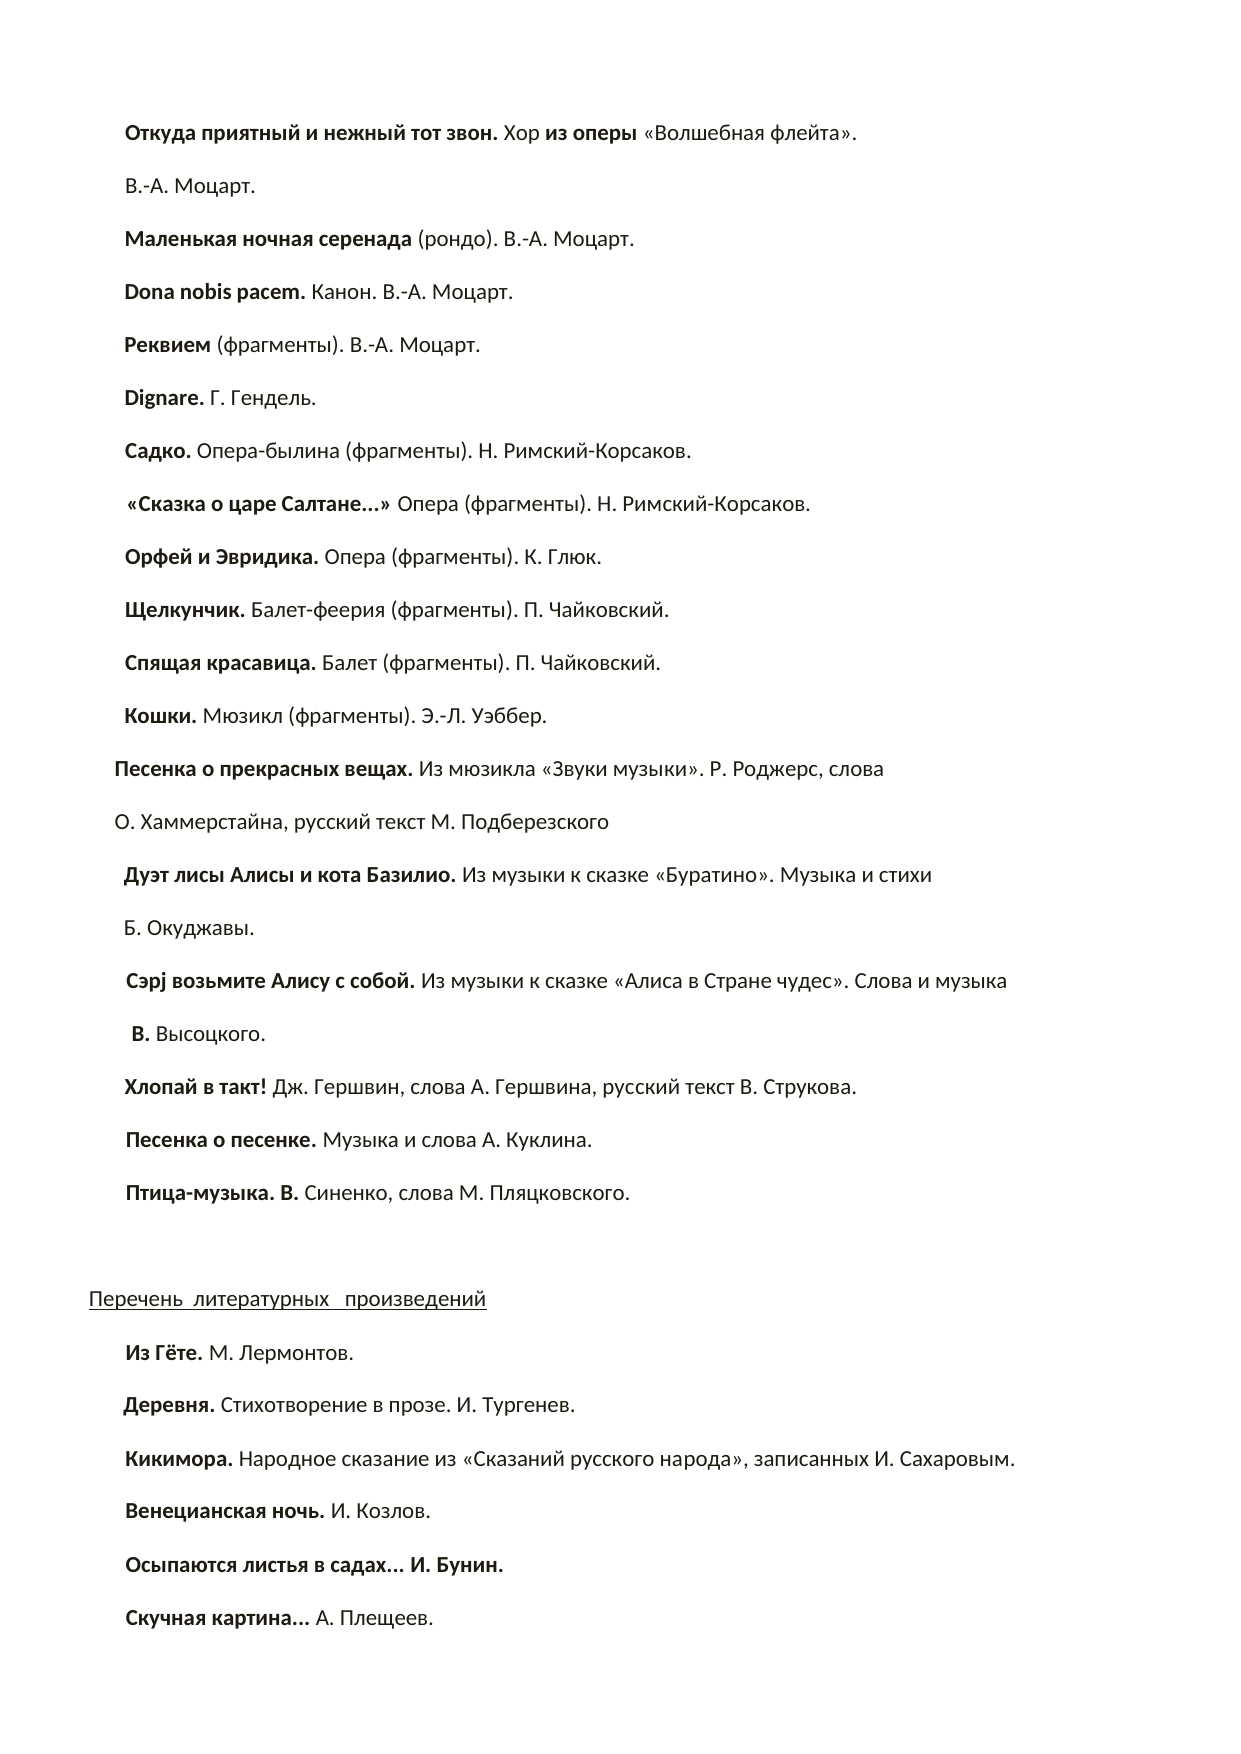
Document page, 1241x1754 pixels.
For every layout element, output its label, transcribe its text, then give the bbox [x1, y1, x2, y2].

text Дуэт лисы Алисы и кота Базилио. Из музыки к сказке «Буратино». Музыка и стихи [92, 860, 1151, 888]
text О. Хаммерстайна, русский текст М. Подберезского [89, 807, 1152, 835]
text Откуда приятный и нежный тот звон. Хор из оперы «Волшебная флейта». [90, 118, 1129, 146]
text Б. Окуджавы. [92, 913, 1151, 941]
text Щелкунчик. Балет-феерия (фрагменты). П. Чайковский. [125, 595, 1152, 623]
text Dona nobis pacem. Канон. В.-А. Моцарт. [124, 277, 1152, 305]
text Песенка о песенке. Музыка и слова А. Куклина. [126, 1126, 1152, 1153]
text Скучная картина... А. Плещеев. [126, 1603, 1152, 1631]
text В.-А. Моцарт. [90, 171, 1129, 199]
text Птица-музыка. В. Синенко, слова М. Пляцковского. [126, 1178, 1152, 1207]
text Кошки. Мюзикл (фрагменты). Э.-Л. Уэббер. [124, 701, 1152, 729]
text Dignare. Г. Гендель. [124, 383, 1152, 411]
text Венецианская ночь. И. Козлов. [125, 1497, 1152, 1525]
text Деревня. Стихотворение в прозе. И. Тургенев. [123, 1391, 1152, 1419]
text Кикимора. Народное сказание из «Сказаний русского народа», записанных И. Сахаровым. [91, 1444, 1151, 1472]
text Сэрj возьмите Алису с собой. Из музыки к сказке «Алиса в Стране чудес». Слова и музыка [92, 966, 1152, 994]
text В. Высоцкого. [92, 1019, 1152, 1047]
text Спящая красавица. Балет (фрагменты). П. Чайковский. [125, 648, 1152, 676]
text Орфей и Эвридика. Опера (фрагменты). К. Глюк. [125, 542, 1152, 570]
text Песенка о прекрасных вещах. Из мюзикла «Звуки музыки». Р. Роджерс, слова [89, 754, 1152, 782]
text Реквием (фрагменты). В.-А. Моцарт. [124, 330, 1152, 358]
text Хлопай в такт! Дж. Гершвин, слова А. Гершвина, русский текст В. Струкова. [91, 1072, 1150, 1101]
text «Сказка о царе Салтане...» Опера (фрагменты). Н. Римский-Корсаков. [89, 489, 1128, 517]
text Садко. Опера-былина (фрагменты). Н. Римский-Корсаков. [125, 436, 1152, 464]
text Перечень литературных произведений [89, 1284, 1152, 1313]
text Осыпаются листья в садах... И. Бунин. [125, 1550, 1152, 1578]
text Маленькая ночная серенада (рондо). В.-А. Моцарт. [124, 224, 1152, 252]
text Из Гёте. М. Лермонтов. [125, 1338, 1152, 1366]
